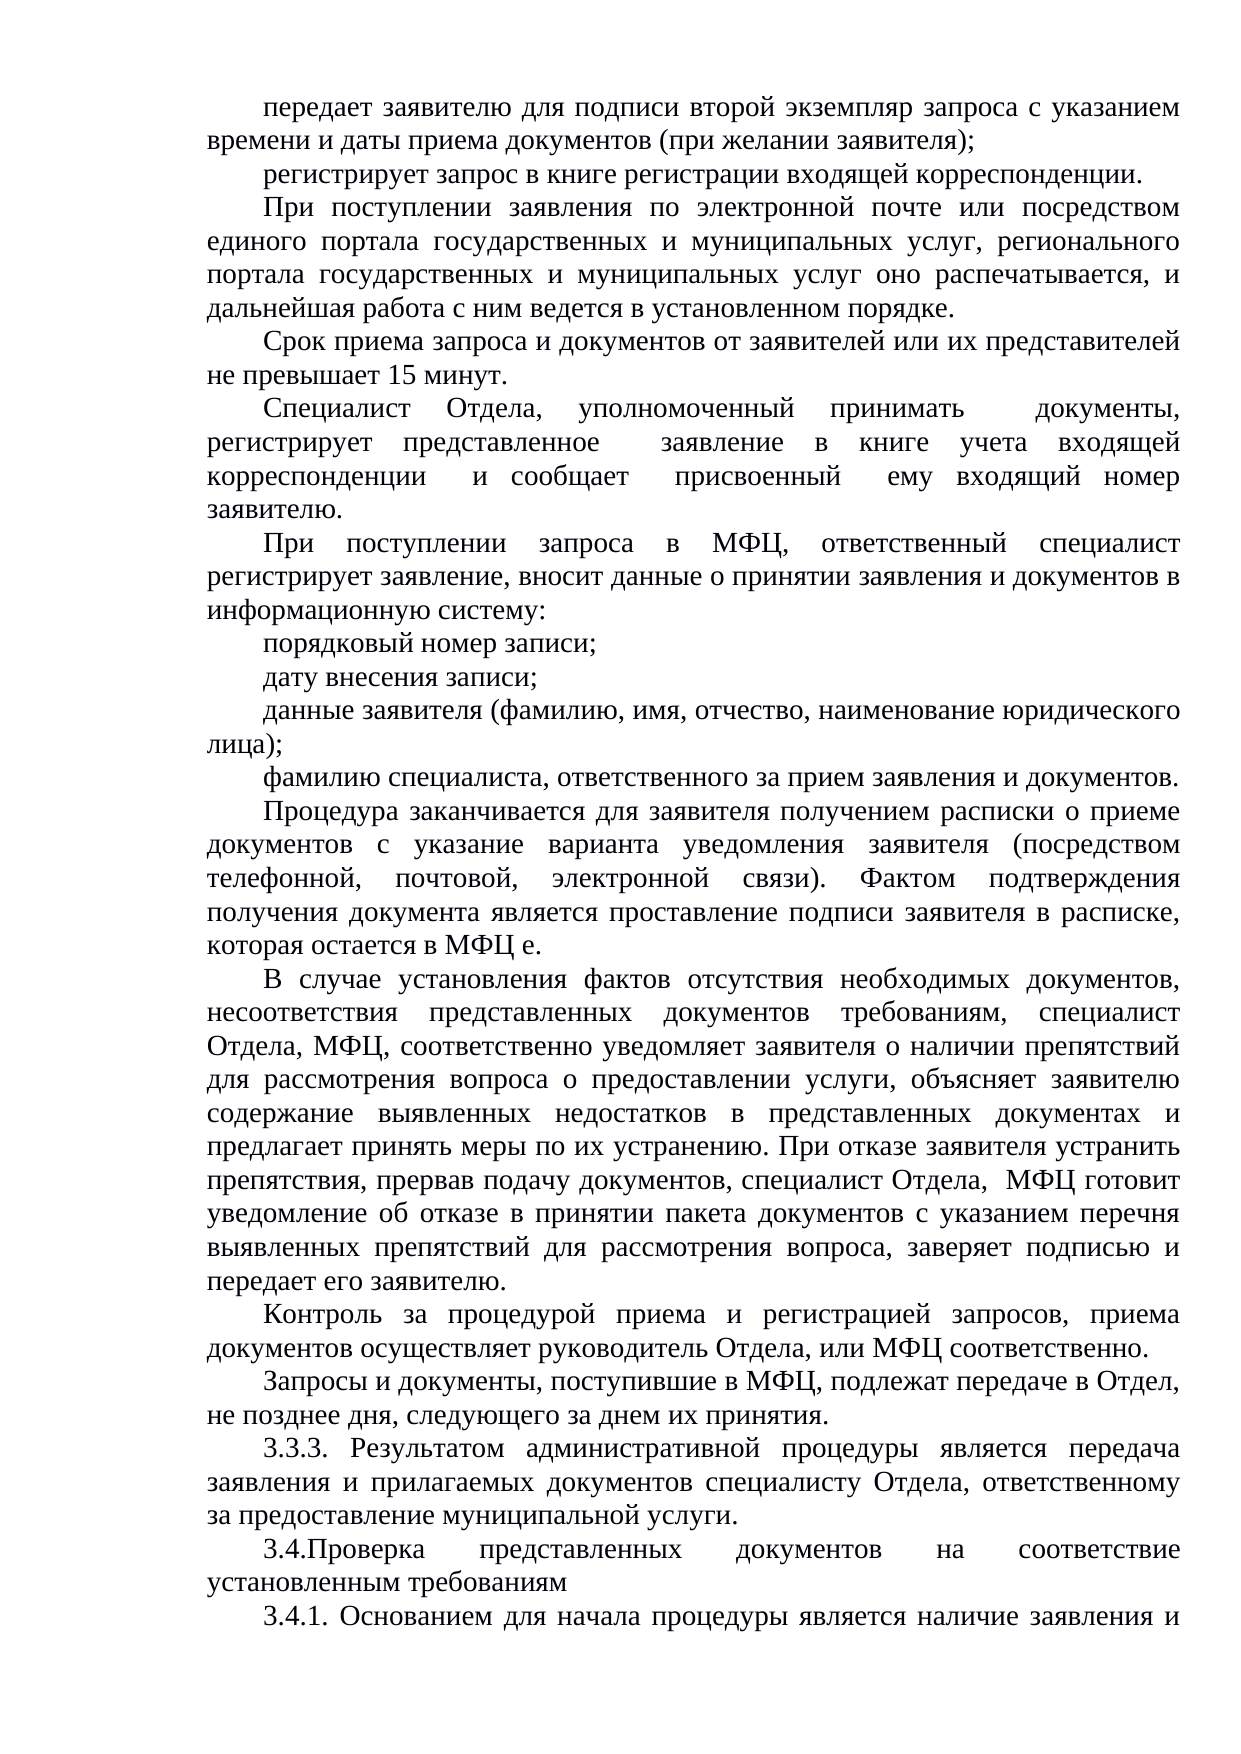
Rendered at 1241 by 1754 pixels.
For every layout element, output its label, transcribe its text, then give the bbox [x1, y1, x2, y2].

text данные заявителя (фамилию, имя, отчество, наименование юридического лица); [207, 692, 1181, 759]
text Контроль за процедурой приема и регистрацией запросов, приема документов осуществляет руководитель Отдела, или МФЦ соответственно. [207, 1296, 1181, 1363]
text регистрирует запрос в книге регистрации входящей корреспонденции. [207, 156, 1181, 189]
text передает заявителю для подписи второй экземпляр запроса с указанием времени и даты приема документов (при желании заявителя); [207, 89, 1181, 156]
text Запросы и документы, поступившие в МФЦ, подлежат передаче в Отдел, не позднее дня, следующего за днем их принятия. [207, 1363, 1181, 1430]
text 3.4.Проверка представленных документов на соответствие установленным требованиям [207, 1531, 1181, 1598]
text В случае установления фактов отсутствия необходимых документов, несоответствия представленных документов требованиям, специалист Отдела, МФЦ, соответственно уведомляет заявителя о наличии препятствий для рассмотрения вопроса о предоставлении услуги, объясняет заявителю содержание выявленных недостатков в представленных документах и предлагает принять меры по их устранению. При отказе заявителя устранить препятствия, прервав подачу документов, специалист Отдела, МФЦ готовит уведомление об отказе в принятии пакета документов с указанием перечня выявленных препятствий для рассмотрения вопроса, заверяет подписью и передает его заявителю. [207, 961, 1181, 1296]
text Процедура заканчивается для заявителя получением расписки о приеме документов с указание варианта уведомления заявителя (посредством телефонной, почтовой, электронной связи). Фактом подтверждения получения документа является проставление подписи заявителя в расписке, которая остается в МФЦ е. [207, 793, 1181, 961]
text дату внесения записи; [207, 659, 1181, 692]
text 3.3.3. Результатом административной процедуры является передача заявления и прилагаемых документов специалисту Отдела, ответственному за предоставление муниципальной услуги. [207, 1430, 1181, 1531]
text фамилию специалиста, ответственного за прием заявления и документов. [207, 759, 1181, 793]
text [207, 1598, 1181, 1632]
text При поступлении заявления по электронной почте или посредством единого портала государственных и муниципальных услуг, регионального портала государственных и муниципальных услуг оно распечатывается, и дальнейшая работа с ним ведется в установленном порядке. [207, 189, 1181, 323]
text Специалист Отдела, уполномоченный принимать документы, регистрирует представленное заявление в книге учета входящей корреспонденции и сообщает присвоенный ему входящий номер заявителю. [207, 391, 1181, 525]
text Срок приема запроса и документов от заявителей или их представителей не превышает 15 минут. [207, 323, 1181, 391]
text порядковый номер записи; [207, 625, 1181, 659]
text При поступлении запроса в МФЦ, ответственный специалист регистрирует заявление, вносит данные о принятии заявления и документов в информационную систему: [207, 525, 1181, 625]
